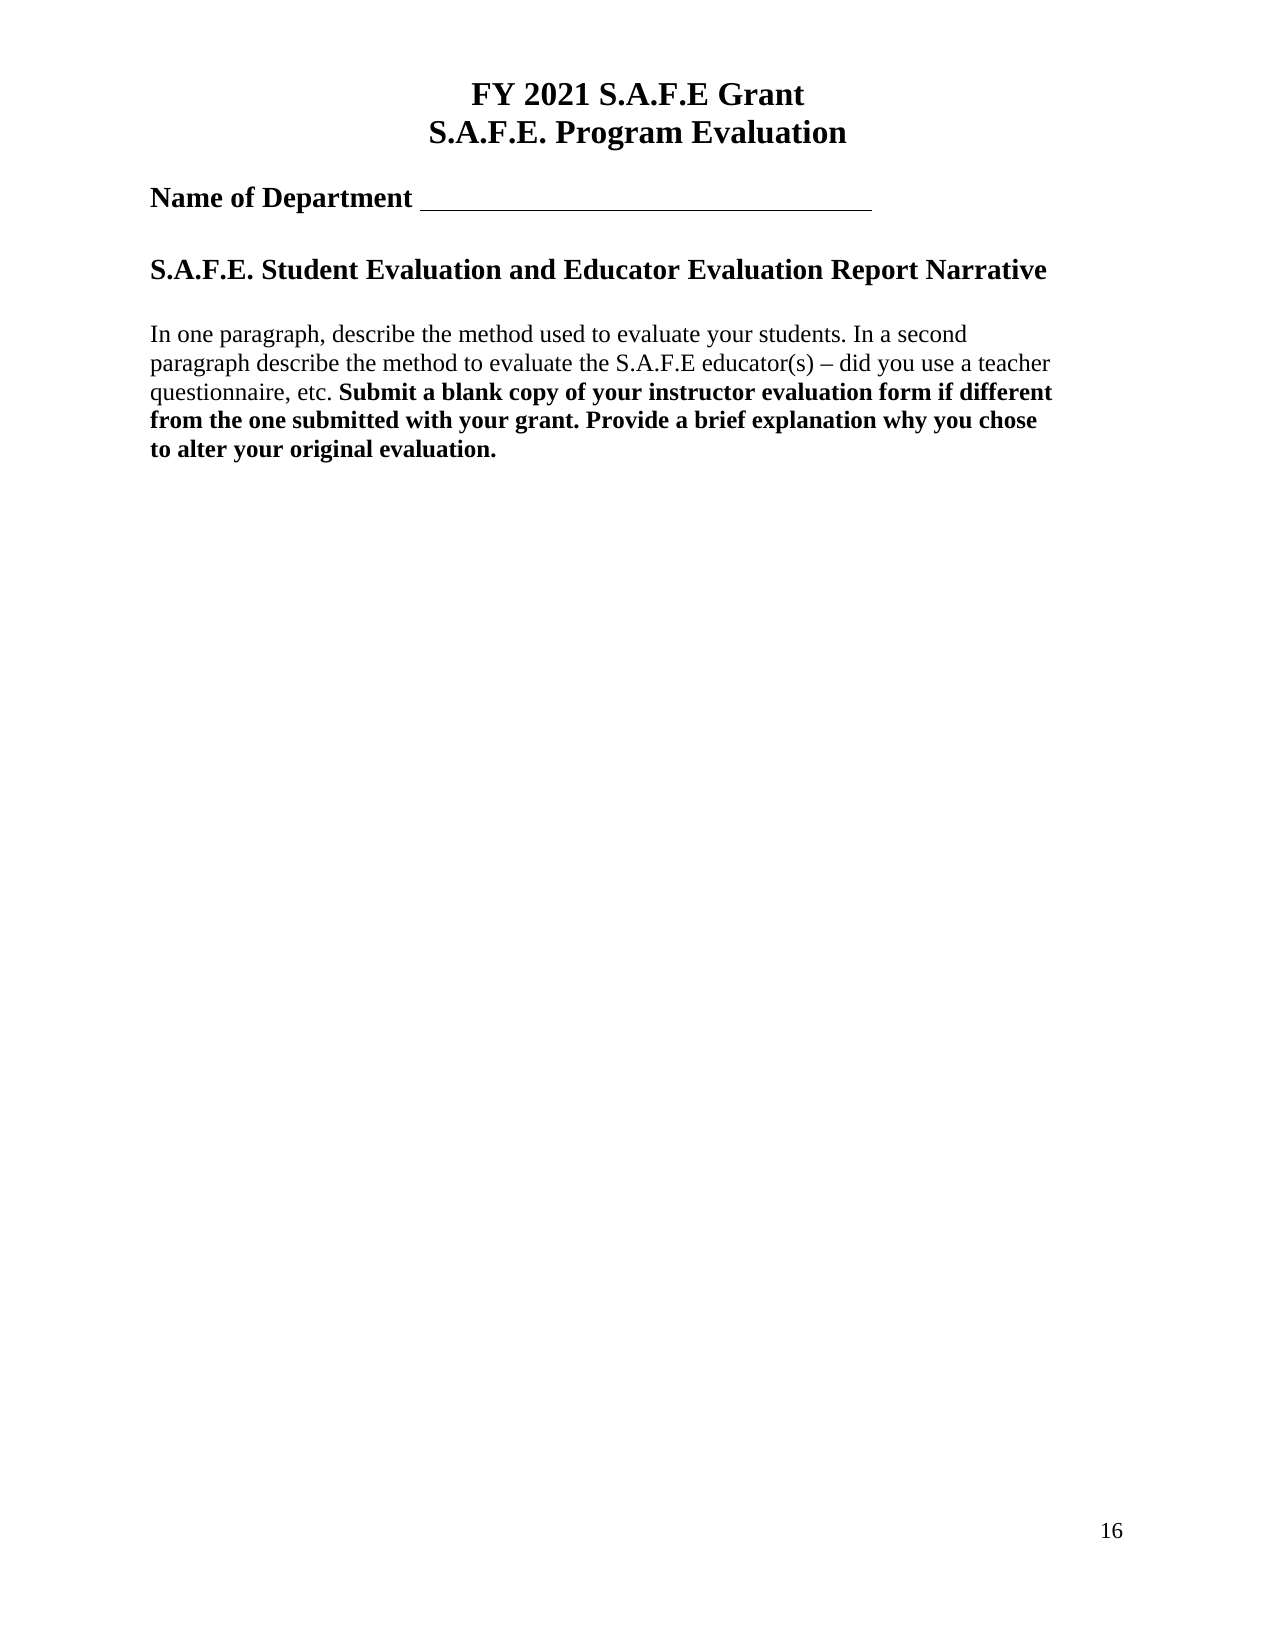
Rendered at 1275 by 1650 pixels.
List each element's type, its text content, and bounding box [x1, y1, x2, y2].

text In one paragraph, describe the method used to evaluate your students. In a second paragraph describe the method to evaluate the S.A.F.E educator(s) – did you use a teacher questionnaire, etc. Submit a blank copy of your instructor evaluation form if different from the one submitted with your grant. Provide a brief explanation why you chose to alter your original evaluation. [150, 319, 1055, 463]
text S.A.F.E. Student Evaluation and Educator Evaluation Report Narrative [150, 252, 1212, 286]
